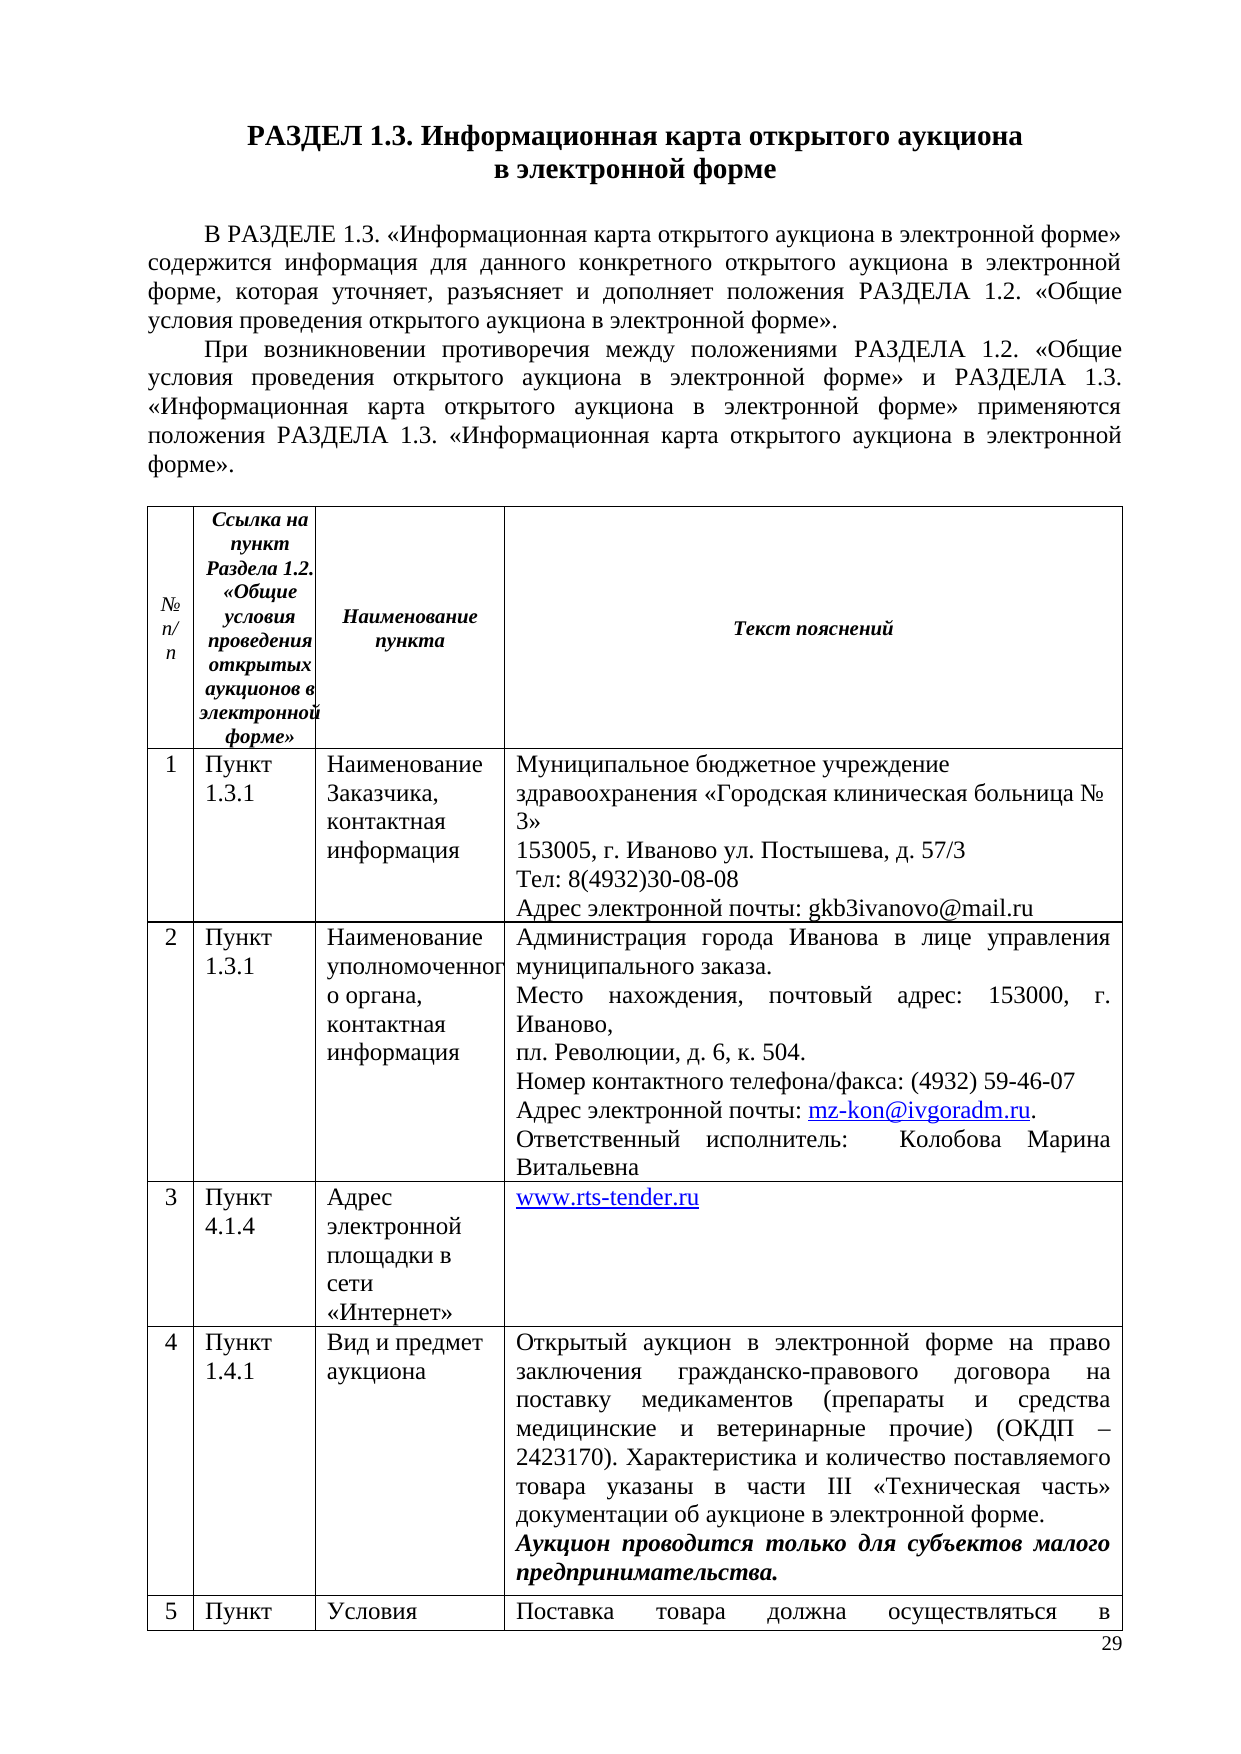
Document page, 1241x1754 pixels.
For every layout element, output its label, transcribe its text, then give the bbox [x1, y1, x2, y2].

table_cell Адрес электронной площадки в сети «Интернет» [316, 1182, 504, 1326]
table_cell Муниципальное бюджетное учреждение здравоохранения «Городская клиническая больница № 3» . Иваново ул. Постышева, д. 57/3 Тел: 8(4932)30-08-08 Адрес электронной почты: gkb3ivanovo@mail.ru [505, 749, 1122, 921]
table_cell Наименование Заказчика, контактная информация [316, 749, 504, 921]
text При возникновении противоречия между положениями Раздела 1.2. «Общие условия проведения открытого аукциона в электронной форме» и Раздела 1.3. «Информационная карта открытого аукциона в электронной форме» применяются положения Раздела 1.3. «Информационная карта открытого аукциона в электронной форме». [148, 334, 1122, 477]
table_cell Пункт 1.4.1 [194, 1327, 315, 1595]
table_header Текст пояснений [505, 507, 1122, 748]
table_cell www.rts-tender.ru [505, 1182, 1122, 1326]
table_cell Открытый аукцион в электронной форме на право заключения гражданско-правового договора на поставку медикаментов (препараты и средства медицинские и ветеринарные прочие) (ОКДП – 2423170). Характеристика и количество поставляемого товара указаны в части III «Техническая часть» документации об аукционе в электронной форме. Аукцион проводится только для субъектов малого предпринимательства. [505, 1327, 1122, 1595]
table_header Наименование пункта [316, 507, 504, 748]
text В Разделе 1.3. «Информационная карта открытого аукциона в электронной форме» содержится информация для данного конкретного открытого аукциона в электронной форме, которая уточняет, разъясняет и дополняет положения Раздела 1.2. «Общие условия проведения открытого аукциона в электронной форме». [148, 219, 1122, 334]
table_cell 2 [148, 923, 193, 1181]
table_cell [505, 1596, 1122, 1630]
table_cell 4 [148, 1327, 193, 1595]
table_cell 5 [148, 1596, 193, 1630]
table_header № п/п [148, 507, 193, 748]
table_cell Пункт 1.3.1 [194, 923, 315, 1181]
table_header Ссылка на пункт Раздела 1.2. «Общие условия проведения открытых аукционов в электронной форме» [194, 507, 315, 748]
table_cell 1 [148, 749, 193, 921]
table_cell Пункт 1.4.2 [194, 1596, 315, 1630]
text в электронной форме [148, 152, 1122, 185]
table_cell Вид и предмет аукциона [316, 1327, 504, 1595]
table_cell Пункт 4.1.4 [194, 1182, 315, 1326]
table_cell Пункт 1.3.1 [194, 749, 315, 921]
table_cell Администрация города Иванова в лице управления муниципального заказа. Место нахождения, почтовый адрес: . Иваново, пл. Революции, д. 6, к. 504. Номер контактного телефона/факса: (4932) 59-46-07 Адрес электронной почты: mz-kon@ivgoradm.ru. Ответственный исполнитель: Колобова Марина Витальевна [505, 923, 1122, 1181]
table_cell Наименование уполномоченного органа, контактная информация [316, 923, 504, 1181]
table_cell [316, 1596, 504, 1630]
table_cell 3 [148, 1182, 193, 1326]
text РАЗДЕЛ 1.3. Информационная карта открытого аукциона [148, 118, 1122, 152]
